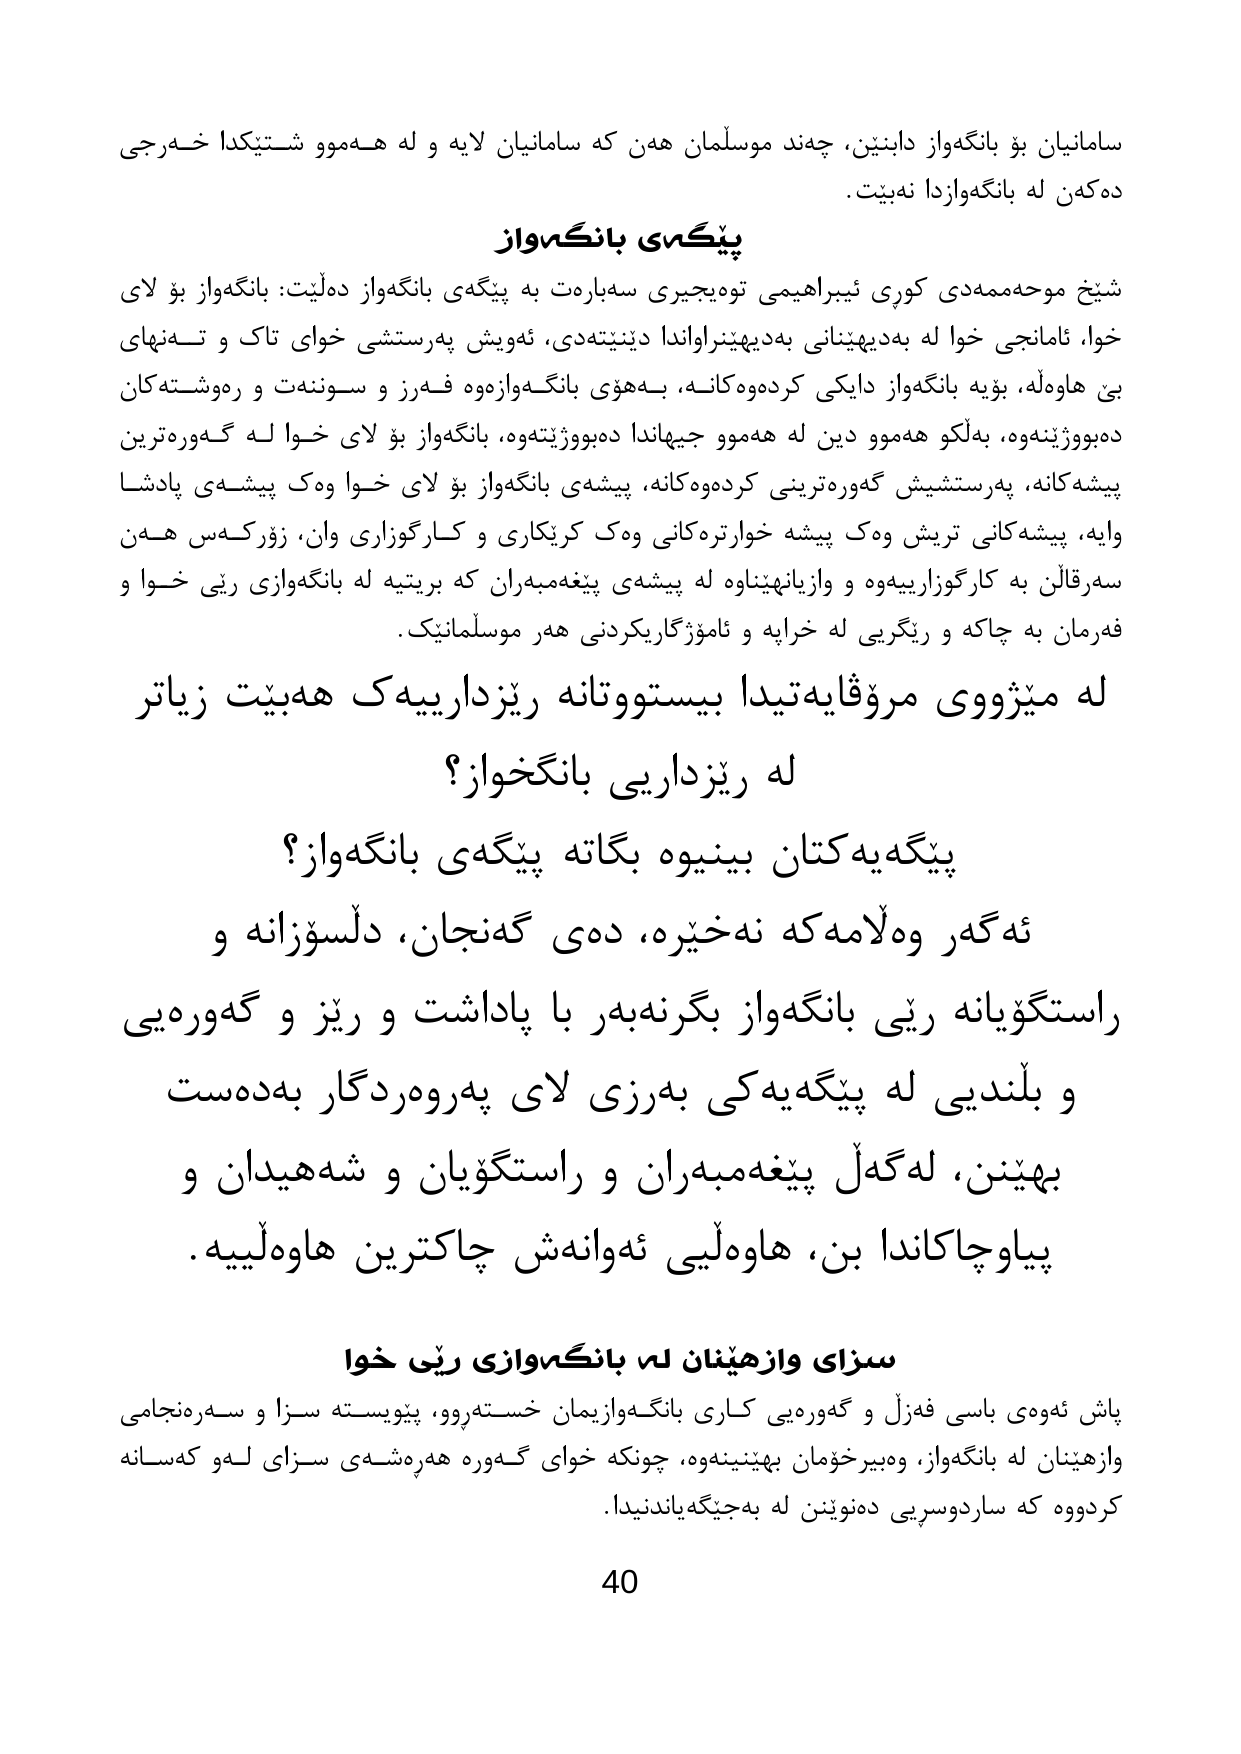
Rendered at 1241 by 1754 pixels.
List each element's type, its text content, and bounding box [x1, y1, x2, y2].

text لە مێژووى مرۆڤايەتيدا بيستووتانە رێزدارييەك هەبێت زياتر لە رێزداريى بانگخواز؟ [118, 654, 1122, 813]
text پێگەيەكتان بينيوە بگاتە پێگەى بانگەواز؟ [118, 813, 1122, 892]
text پێگەى بانگەواز [118, 216, 1122, 264]
text سزاى وازهێنان لە بانگەوازى رێى خوا [118, 1336, 1122, 1385]
text ئەگەر وەڵامەكە نەخێرە، دەى گەنجان، دڵسۆزانە و راستگۆيانە رێى بانگەواز بگرنەبەر با پاداشت و رێز و گەورەيى و بڵنديى لە پێگەيەكى بەرزى لاى پەروەردگار بەدەست بهێنن، لەگەڵ پێغەمبەران و راستگۆيان و شەهيدان و پياوچاكاندا بن، هاوەڵيى ئەوانەش چاكترين هاوەڵييە. [118, 892, 1122, 1288]
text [118, 118, 1122, 216]
text شێخ موحەممەدى كوڕى ئيبراهيمى توەيجيرى سەبارەت بە پێگەى بانگەواز دەڵێت: بانگەواز بۆ لاى خوا، ئامانجى خوا لە بەديهێنانى بەديهێنراواندا دێنێتەدى، ئەويش پەرستشى خواى تاك و تەنهاى بێ هاوەڵە، بۆيە بانگەواز دايكى كردەوەكانە، بەهۆى بانگەوازەوە فەرز و سوننەت و رەوشتەكان دەبووژێنەوە، بەڵكو هەموو دين لە هەموو جيهاندا دەبووژێتەوە، بانگەواز بۆ لاى خوا لە گەورەترين پيشەكانە، پەرستشيش گەورەترينى كردەوەكانە، پيشەى بانگەواز بۆ لاى خوا وەك پيشەى پادشا وايە، پيشەكانى تريش وەك پيشە خوارترەكانى وەك كرێكارى و كارگوزارى وان، زۆركەس هەن سەرقاڵن بە كارگوزارييەوە و وازيانهێناوە لە پيشەى پێغەمبەران كە بريتيە لە بانگەوازى رێى خوا و فەرمان بە چاكە و رێگريى لە خراپە و ئامۆژگاريكردنى هەر موسڵمانێك. [118, 264, 1122, 654]
text پاش ئەوەى باسى فەزڵ و گەورەيى كارى بانگەوازيمان خستەڕوو، پێويستە سزا و سەرەنجامى وازهێنان لە بانگەواز، وەبيرخۆمان بهێنينەوە، چونكە خواى گەورە هەڕەشەى سزاى لەو كەسانە كردووە كە ساردوسڕيى دەنوێنن لە بەجێگەياندنيدا. [118, 1385, 1122, 1531]
